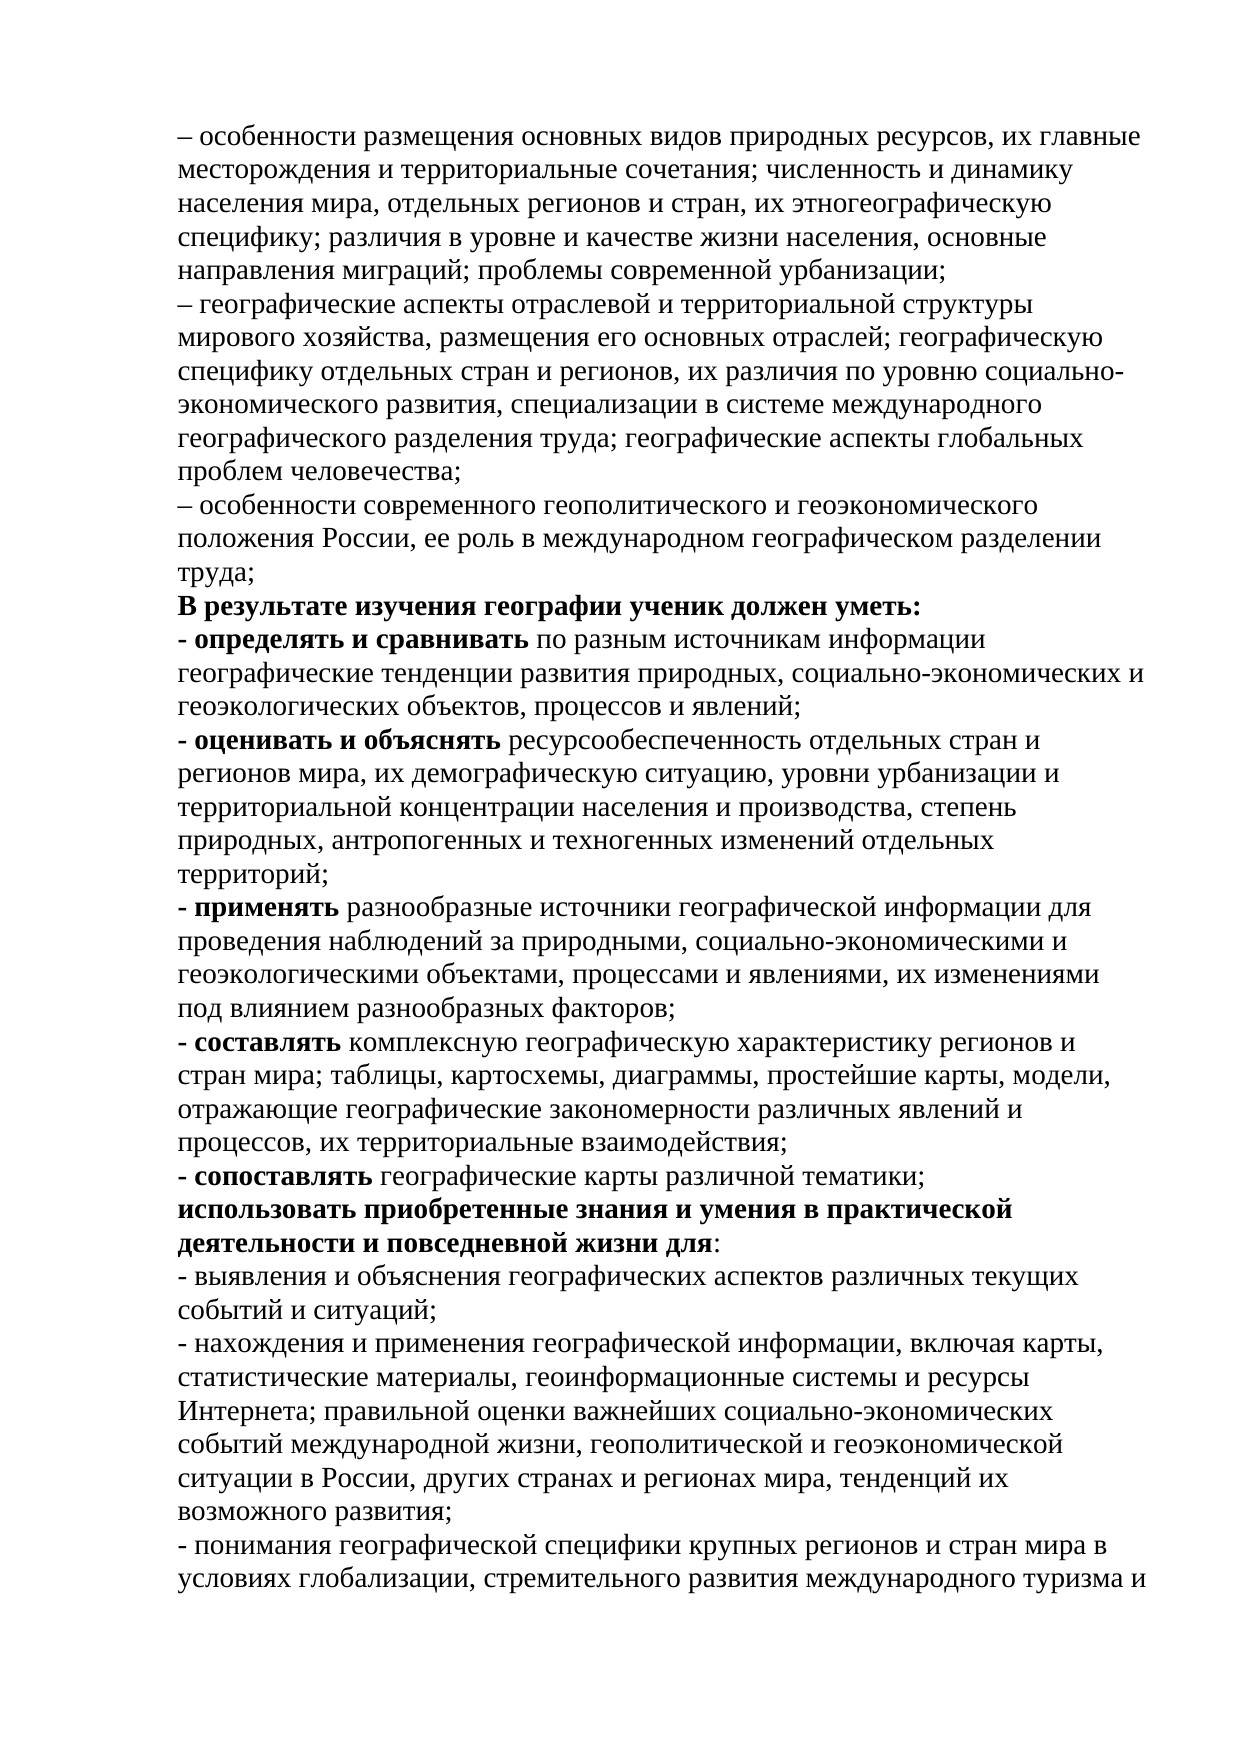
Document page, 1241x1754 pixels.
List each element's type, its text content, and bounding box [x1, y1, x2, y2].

text - нахождения и применения географической информации, включая карты, статистические материалы, геоинформационные системы и ресурсы Интернета; правильной оценки важнейших социально-экономических событий международной жизни, геополитической и геоэкономической ситуации в России, других странах и регионах мира, тенденций их возможного развития; [177, 1326, 1152, 1527]
text В результате изучения географии ученик должен уметь: [177, 588, 1152, 621]
text - оценивать и объяснять ресурсообеспеченность отдельных стран и регионов мира, их демографическую ситуацию, уровни урбанизации и территориальной концентрации населения и производства, степень природных, антропогенных и техногенных изменений отдельных территорий; [177, 722, 1152, 889]
text - составлять комплексную географическую характеристику регионов и стран мира; таблицы, картосхемы, диаграммы, простейшие карты, модели, отражающие географические закономерности различных явлений и процессов, их территориальные взаимодействия; [177, 1024, 1152, 1158]
text - определять и сравнивать по разным источникам информации географические тенденции развития природных, социально-экономических и геоэкологических объектов, процессов и явлений; [177, 621, 1152, 722]
text - сопоставлять географические карты различной тематики; [177, 1158, 1152, 1191]
text – особенности размещения основных видов природных ресурсов, их главные месторождения и территориальные сочетания; численность и динамику населения мира, отдельных регионов и стран, их этногеографическую специфику; различия в уровне и качестве жизни населения, основные направления миграций; проблемы современной урбанизации; [177, 118, 1152, 286]
text – географические аспекты отраслевой и территориальной структуры мирового хозяйства, размещения его основных отраслей; географическую специфику отдельных стран и регионов, их различия по уровню социально-экономического развития, специализации в системе международного географического разделения труда; географические аспекты глобальных проблем человечества; [177, 286, 1152, 487]
text использовать приобретенные знания и умения в практической деятельности и повседневной жизни для: [177, 1191, 1152, 1258]
text - применять разнообразные источники географической информации для проведения наблюдений за природными, социально-экономическими и геоэкологическими объектами, процессами и явлениями, их изменениями под влиянием разнообразных факторов; [177, 889, 1152, 1024]
text - выявления и объяснения географических аспектов различных текущих событий и ситуаций; [177, 1258, 1152, 1326]
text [177, 1527, 1152, 1594]
text – особенности современного геополитического и геоэкономического положения России, ее роль в международном географическом разделении труда; [177, 487, 1152, 588]
